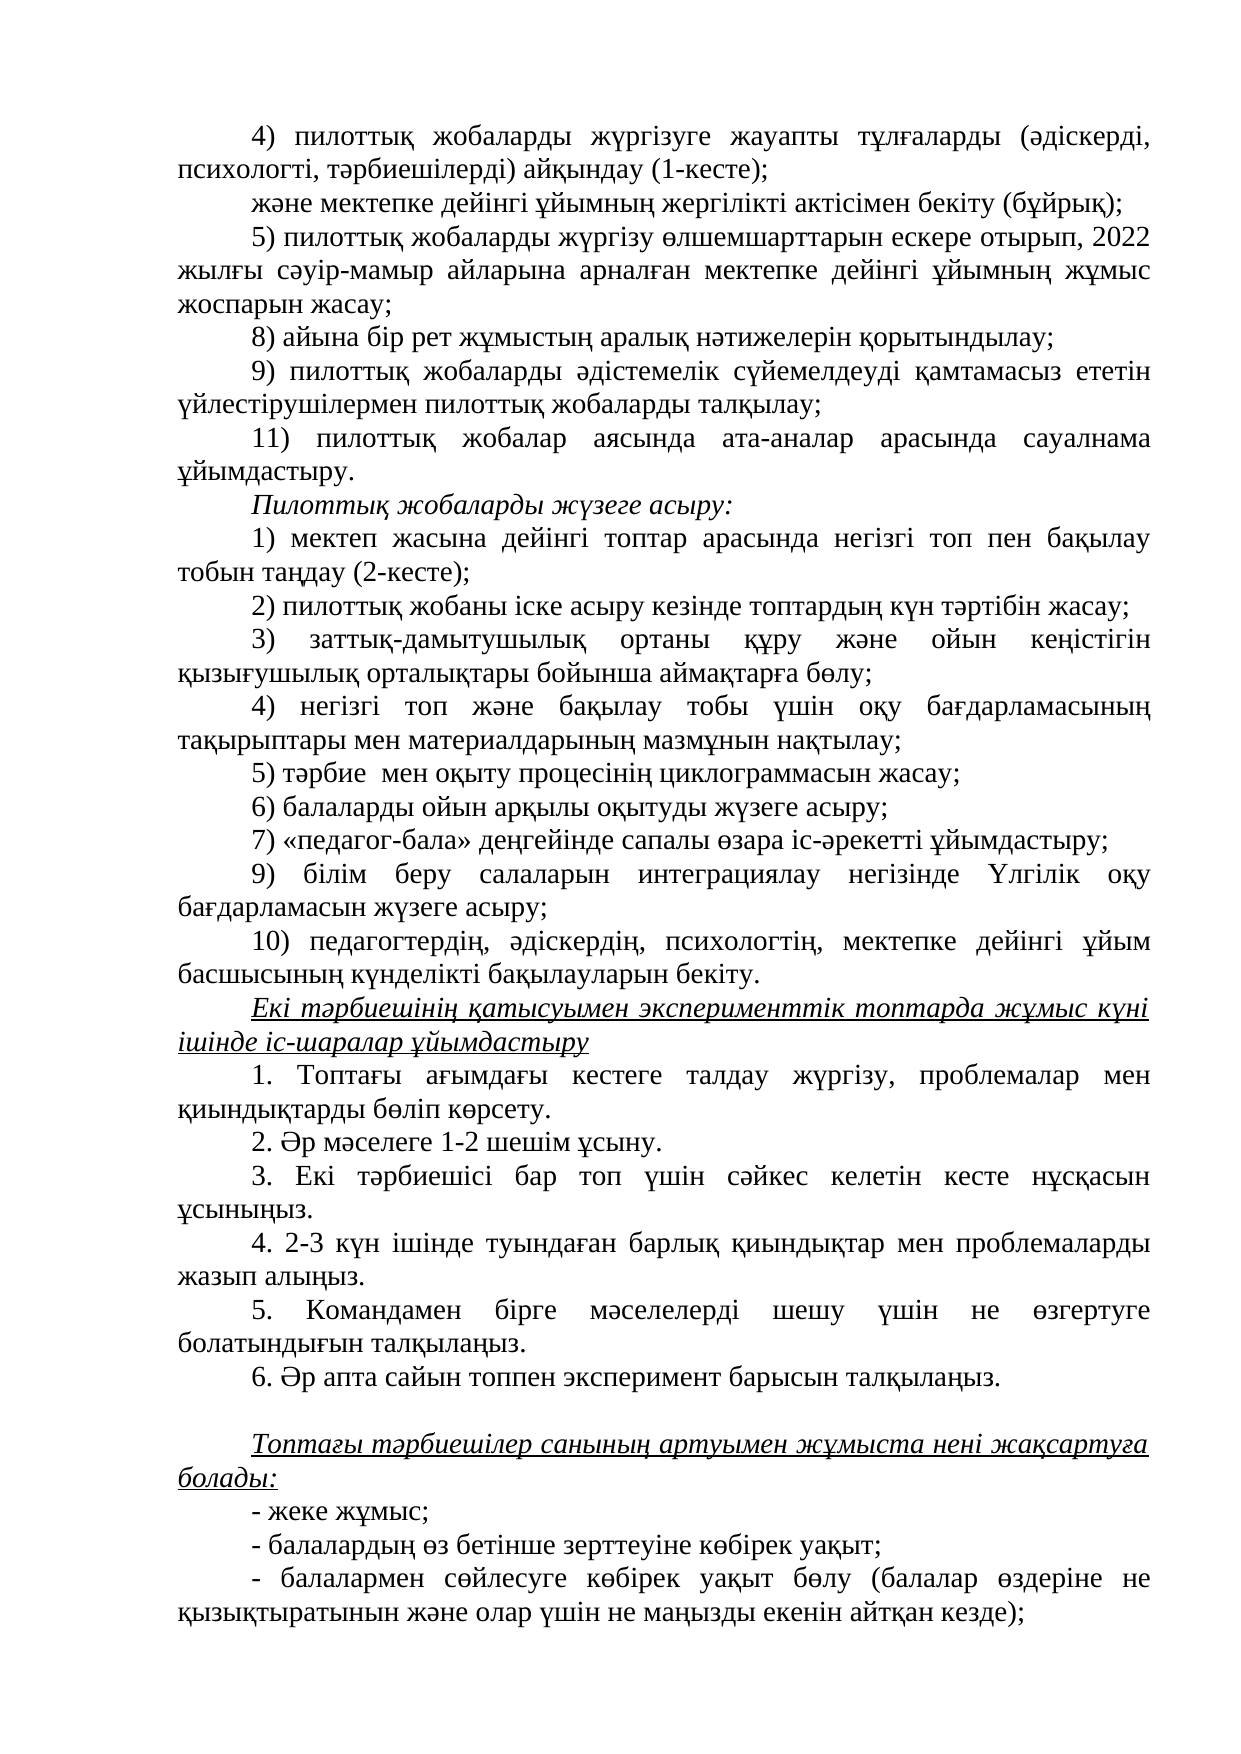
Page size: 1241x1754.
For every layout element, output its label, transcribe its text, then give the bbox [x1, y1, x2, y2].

text - балалармен сөйлесуге көбірек уақыт бөлу (балалар өздеріне не қызықтыратынын және олар үшін не маңызды екенін айтқан кезде); [177, 1560, 1152, 1627]
text 9) білім беру салаларын интеграциялау негізінде Үлгілік оқу бағдарламасын жүзеге асыру; [177, 856, 1152, 923]
text 5. Командамен бірге мәселелерді шешу үшін не өзгертуге болатындығын талқылаңыз. [177, 1292, 1152, 1359]
text 10) педагогтердің, әдіскердің, психологтің, мектепке дейінгі ұйым басшысының күнделікті бақылауларын бекіту. [177, 923, 1152, 990]
text - жеке жұмыс; [177, 1493, 1152, 1527]
text 5) тәрбие мен оқыту процесінің циклограммасын жасау; [177, 755, 1152, 789]
text 3) заттық-дамытушылық ортаны құру және ойын кеңістігін қызығушылық орталықтары бойынша аймақтарға бөлу; [177, 621, 1152, 688]
text 6) балаларды ойын арқылы оқытуды жүзеге асыру; [177, 789, 1152, 822]
text 4) пилоттық жобаларды жүргізуге жауапты тұлғаларды (әдіскерді, психологті, тәрбиешілерді) айқындау (1-кесте); [177, 118, 1152, 185]
text - балалардың өз бетінше зерттеуіне көбірек уақыт; [177, 1527, 1152, 1560]
text Екі тәрбиешінің қатысуымен эксперименттік топтарда жұмыс күні ішінде іс-шаралар ұйымдастыру [177, 990, 1152, 1057]
text 2. Әр мәселеге 1-2 шешім ұсыну. [177, 1124, 1152, 1158]
text 5) пилоттық жобаларды жүргізу өлшемшарттарын ескере отырып, 2022 жылғы сәуір-мамыр айларына арналған мектепке дейінгі ұйымның жұмыс жоспарын жасау; [177, 219, 1152, 319]
text 9) пилоттық жобаларды әдістемелік сүйемелдеуді қамтамасыз ететін үйлестірушілермен пилоттық жобаларды талқылау; [177, 353, 1152, 420]
text 4. 2-3 күн ішінде туындаған барлық қиындықтар мен проблемаларды жазып алыңыз. [177, 1225, 1152, 1292]
text 7) «педагог-бала» деңгейінде сапалы өзара іс-әрекетті ұйымдастыру; [177, 822, 1152, 856]
text 1. Топтағы ағымдағы кестеге талдау жүргізу, проблемалар мен қиындықтарды бөліп көрсету. [177, 1057, 1152, 1124]
text Пилоттық жобаларды жүзеге асыру: [177, 487, 1152, 521]
text Топтағы тәрбиешілер санының артуымен жұмыста нені жақсартуға болады: [177, 1426, 1152, 1493]
text 4) негізгі топ және бақылау тобы үшін оқу бағдарламасының тақырыптары мен материалдарының мазмұнын нақтылау; [177, 688, 1152, 755]
text 1) мектеп жасына дейінгі топтар арасында негізгі топ пен бақылау тобын таңдау (2-кесте); [177, 521, 1152, 588]
text 3. Екі тәрбиешісі бар топ үшін сәйкес келетін кесте нұсқасын ұсыныңыз. [177, 1158, 1152, 1225]
text және мектепке дейінгі ұйымның жергілікті актісімен бекіту (бұйрық); [177, 185, 1152, 219]
text 6. Әр апта сайын топпен эксперимент барысын талқылаңыз. [177, 1359, 1152, 1393]
text 2) пилоттық жобаны іске асыру кезінде топтардың күн тәртібін жасау; [177, 588, 1152, 621]
text 11) пилоттық жобалар аясында ата-аналар арасында сауалнама ұйымдастыру. [177, 420, 1152, 487]
text 8) айына бір рет жұмыстың аралық нәтижелерін қорытындылау; [177, 319, 1152, 353]
